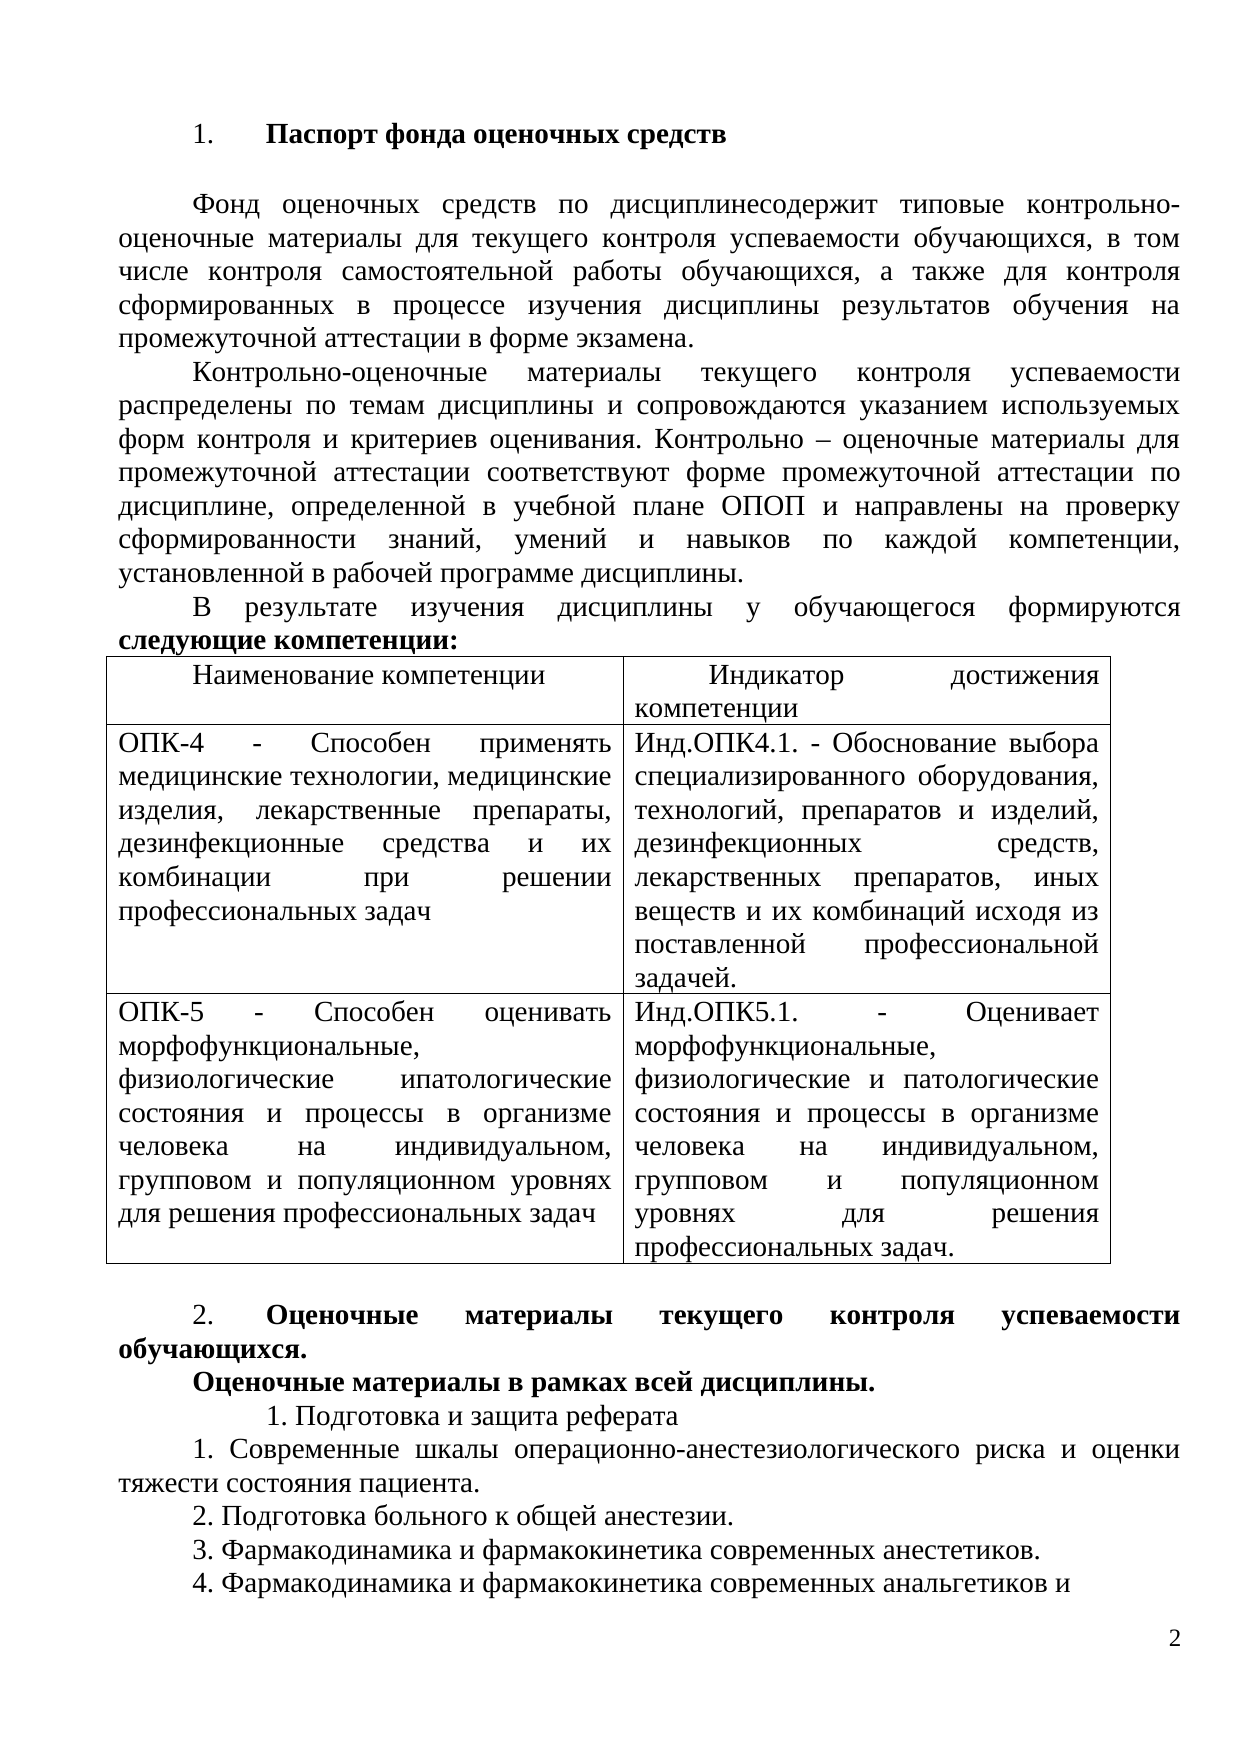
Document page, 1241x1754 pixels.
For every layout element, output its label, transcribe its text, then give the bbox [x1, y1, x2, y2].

table_cell Инд.ОПК5.1. - Оценивает морфофункциональные, физиологические и патологические состояния и процессы в организме человека на индивидуальном, групповом и популяционном уровнях для решения профессиональных задач. [624, 994, 1110, 1263]
list В результате изучения дисциплины у обучающегося формируются следующие компетенции: [118, 589, 1181, 656]
list Контрольно-оценочные материалы текущего контроля успеваемости распределены по темам дисциплины и сопровождаются указанием используемых форм контроля и критериев оценивания. Контрольно – оценочные материалы для промежуточной аттестации соответствуют форме промежуточной аттестации по дисциплине, определенной в учебной плане ОПОП и направлены на проверку сформированности знаний, умений и навыков по каждой компетенции, установленной в рабочей программе дисциплины. [118, 354, 1181, 589]
table_cell ОПК-5 - Способен оценивать морфофункциональные, физиологические ипатологические состояния и процессы в организме человека на индивидуальном, групповом и популяционном уровнях для решения профессиональных задач [107, 994, 623, 1263]
list Оценочные материалы текущего контроля успеваемости обучающихся. [118, 1297, 1181, 1364]
table_cell Инд.ОПК4.1. - Обоснование выбора специализированного оборудования, технологий, препаратов и изделий, дезинфекционных средств, лекарственных препаратов, иных веществ и их комбинаций исходя из поставленной профессиональной задачей. [624, 725, 1110, 993]
list 2. Подготовка больного к общей анестезии. [118, 1498, 1181, 1532]
list Оценочные материалы в рамках всей дисциплины. [118, 1364, 1181, 1398]
list Паспорт фонда оценочных средств [118, 117, 1181, 150]
list Фонд оценочных средств по дисциплинесодержит типовые контрольно-оценочные материалы для текущего контроля успеваемости обучающихся, в том числе контроля самостоятельной работы обучающихся, а также для контроля сформированных в процессе изучения дисциплины результатов обучения на промежуточной аттестации в форме экзамена. [118, 186, 1181, 354]
list 4. Фармакодинамика и фармакокинетика современных анальгетиков и [118, 1566, 1181, 1599]
table_header Индикатор достижения компетенции [624, 657, 1110, 724]
list 1. Подготовка и защита реферата [192, 1398, 1181, 1431]
list 1. Современные шкалы операционно-анестезиологического риска и оценки тяжести состояния пациента. [118, 1431, 1181, 1498]
table_cell ОПК-4 - Способен применять медицинские технологии, медицинские изделия, лекарственные препараты, дезинфекционные средства и их комбинации при решении профессиональных задач [107, 725, 623, 993]
table_header Наименование компетенции [107, 657, 623, 724]
list 3. Фармакодинамика и фармакокинетика современных анестетиков. [118, 1532, 1181, 1566]
